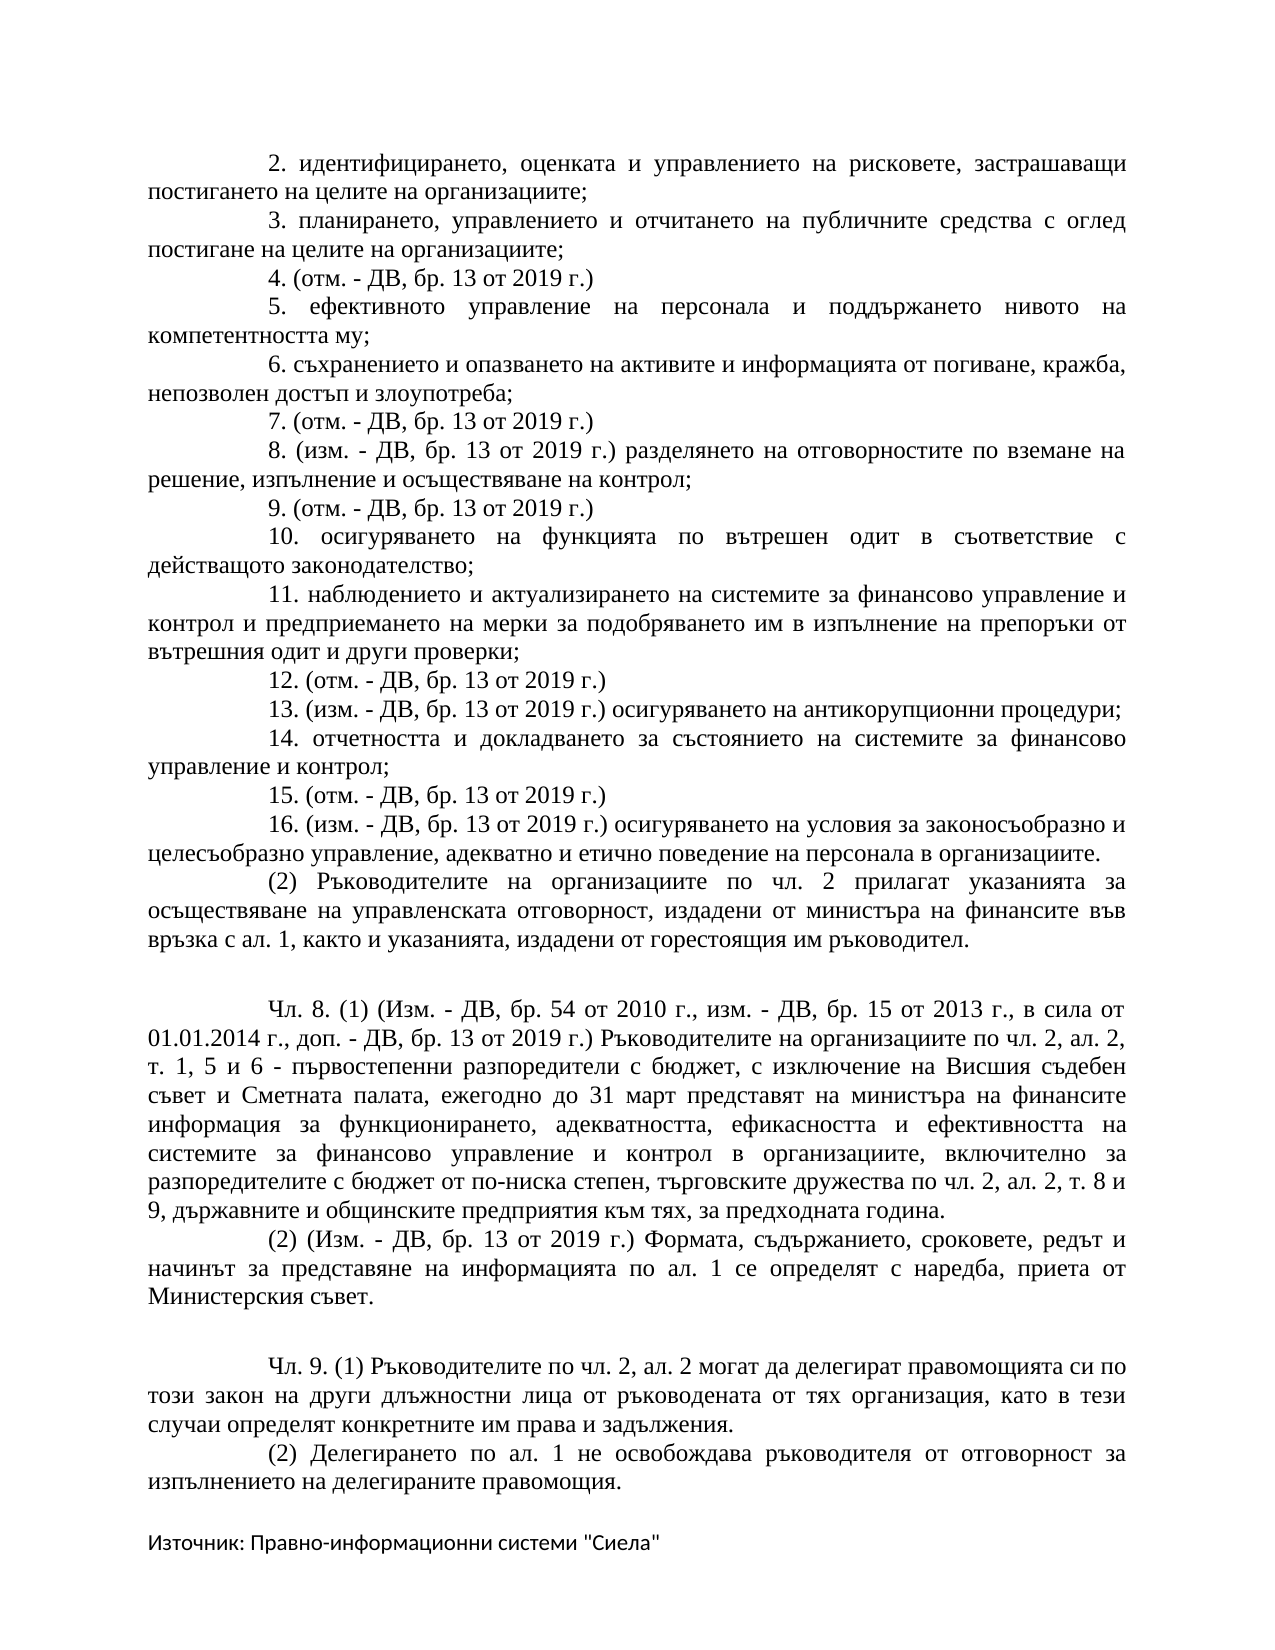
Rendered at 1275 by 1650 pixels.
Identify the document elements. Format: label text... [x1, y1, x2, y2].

text (2) (Изм. - ДВ, бр. 13 от 2019 г.) Формата, съдържанието, сроковете, редът и начинът за представяне на информацията по ал. 1 се определят с наредба, приета от Министерския съвет. [148, 1224, 1127, 1310]
text 3. планирането, управлението и отчитането на публичните средства с оглед постигане на целите на организациите; [148, 205, 1127, 263]
text 15. (отм. - ДВ, бр. 13 от 2019 г.) [148, 780, 1127, 809]
text (2) Ръководителите на организациите по чл. 2 прилагат указанията за осъществяване на управленската отговорност, издадени от министъра на финансите във връзка с ал. 1, както и указанията, издадени от горестоящия им ръководител. [148, 866, 1127, 953]
text Чл. 9. (1) Ръководителите по чл. 2, ал. 2 могат да делегират правомощията си по този закон на други длъжностни лица от ръководената от тях организация, като в тези случаи определят конкретните им права и задължения. [148, 1351, 1127, 1438]
text 13. (изм. - ДВ, бр. 13 от 2019 г.) осигуряването на антикорупционни процедури; [148, 694, 1127, 723]
text 16. (изм. - ДВ, бр. 13 от 2019 г.) осигуряването на условия за законосъобразно и целесъобразно управление, адекватно и етично поведение на персонала в организациите. [148, 809, 1127, 866]
text 8. (изм. - ДВ, бр. 13 от 2019 г.) разделянето на отговорностите по вземане на решение, изпълнение и осъществяване на контрол; [148, 435, 1127, 493]
text 11. наблюдението и актуализирането на системите за финансово управление и контрол и предприемането на мерки за подобряването им в изпълнение на препоръки от вътрешния одит и други проверки; [148, 579, 1127, 665]
text 12. (отм. - ДВ, бр. 13 от 2019 г.) [148, 665, 1127, 694]
text 4. (отм. - ДВ, бр. 13 от 2019 г.) [148, 263, 1127, 291]
text 14. отчетността и докладването за състоянието на системите за финансово управление и контрол; [148, 723, 1127, 780]
text 9. (отм. - ДВ, бр. 13 от 2019 г.) [148, 493, 1127, 521]
text (2) Делегирането по ал. 1 не освобождава ръководителя от отговорност за изпълнението на делегираните правомощия. [148, 1438, 1127, 1495]
text Чл. 8. (1) (Изм. - ДВ, бр. 54 от 2010 г., изм. - ДВ, бр. 15 от 2013 г., в сила от 01.01.2014 г., доп. - ДВ, бр. 13 от 2019 г.) Ръководителите на организациите по чл. 2, ал. 2, т. 1, 5 и 6 - първостепенни разпоредители с бюджет, с изключение на Висшия съдебен съвет и Сметната палата, ежегодно до 31 март представят на министъра на финансите информация за функционирането, адекватността, ефикасността и ефективността на системите за финансово управление и контрол в организациите, включително за разпоредителите с бюджет от по-ниска степен, търговските дружества по чл. 2, ал. 2, т. 8 и 9, държавните и общинските предприятия към тях, за предходната година. [148, 994, 1127, 1224]
text 5. ефективното управление на персонала и поддържането нивото на компетентността му; [148, 291, 1127, 349]
text 2. идентифицирането, оценката и управлението на рисковете, застрашаващи постигането на целите на организациите; [148, 148, 1127, 205]
text 10. осигуряването на функцията по вътрешен одит в съответствие с действащото законодателство; [148, 521, 1127, 579]
text 7. (отм. - ДВ, бр. 13 от 2019 г.) [148, 406, 1127, 435]
text 6. съхранението и опазването на активите и информацията от погиване, кражба, непозволен достъп и злоупотреба; [148, 349, 1127, 406]
